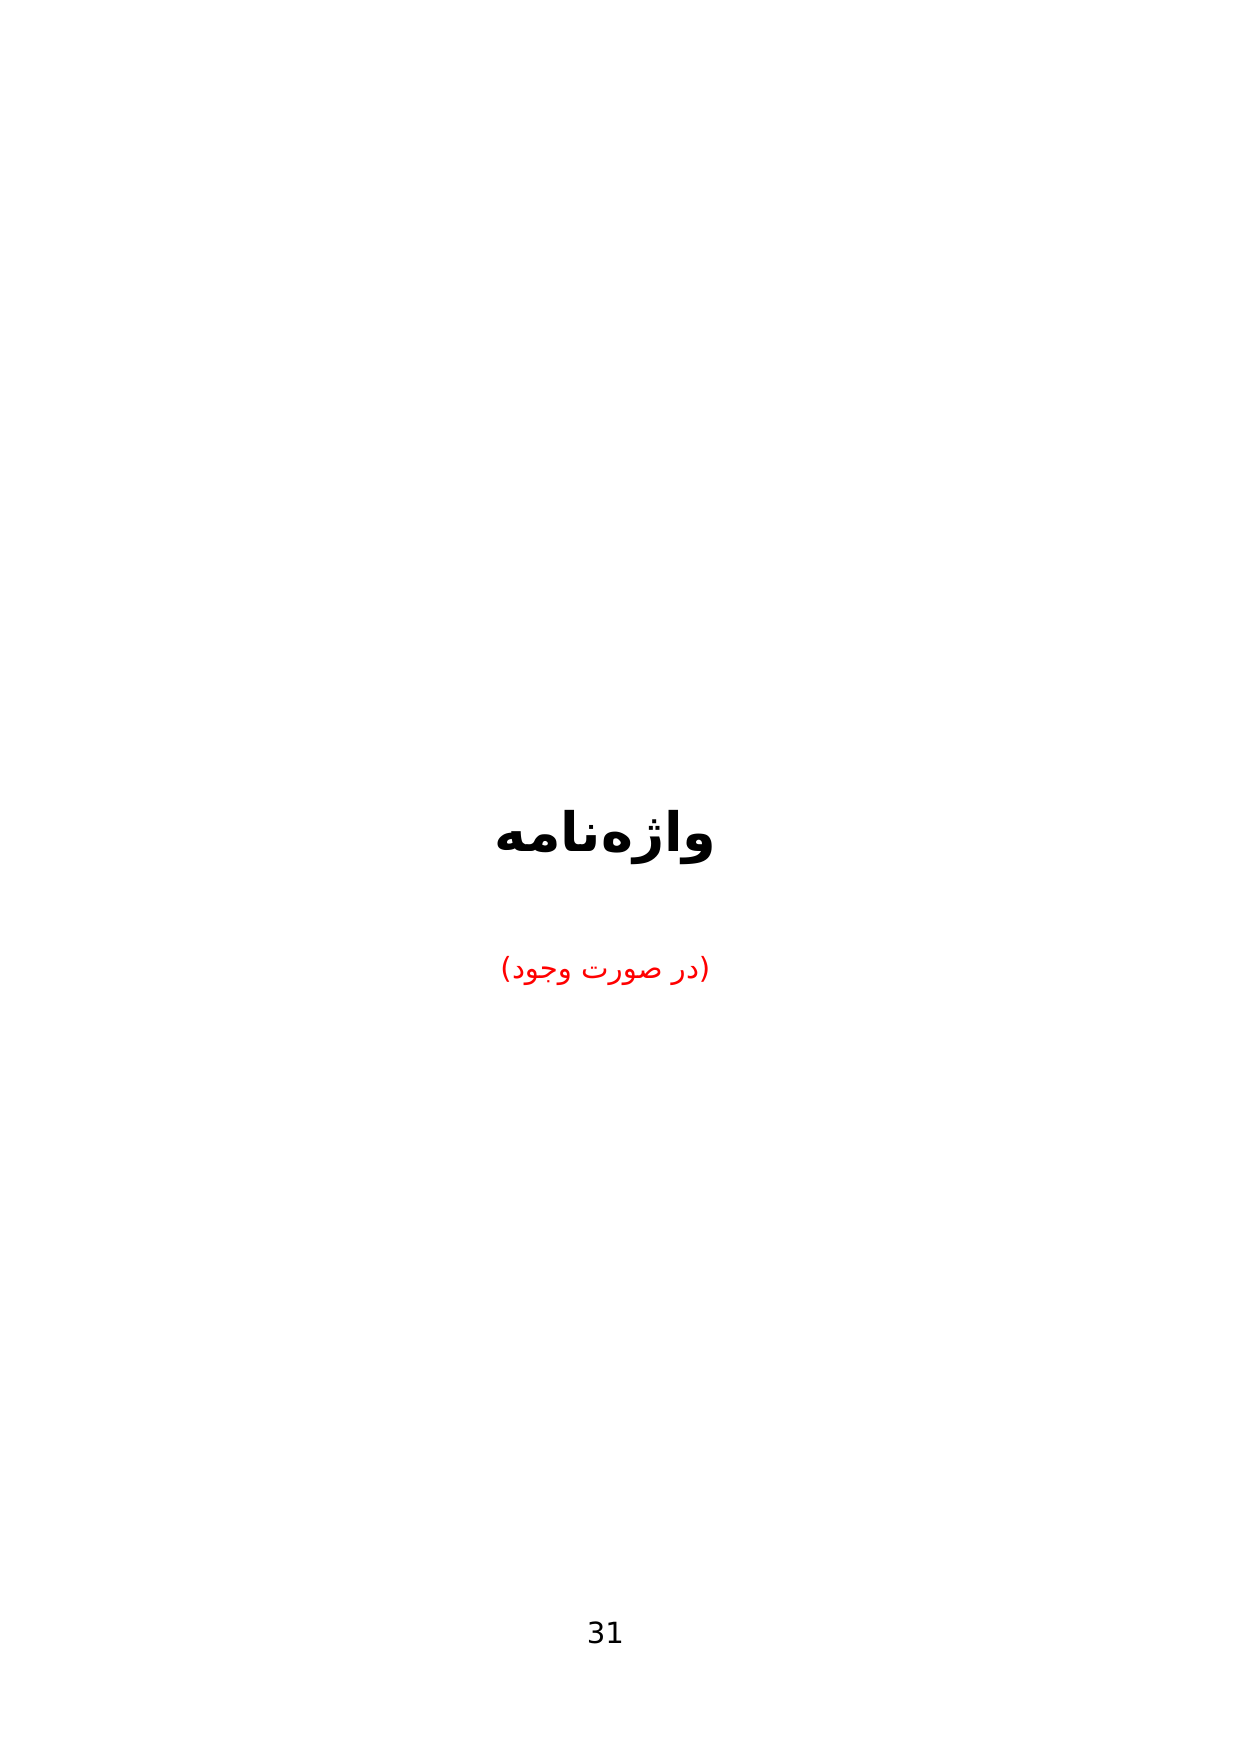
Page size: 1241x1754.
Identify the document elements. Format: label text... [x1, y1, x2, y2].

subtitle واژه‌نامه [148, 801, 1063, 864]
text (در صورت وجود) [148, 952, 1063, 986]
